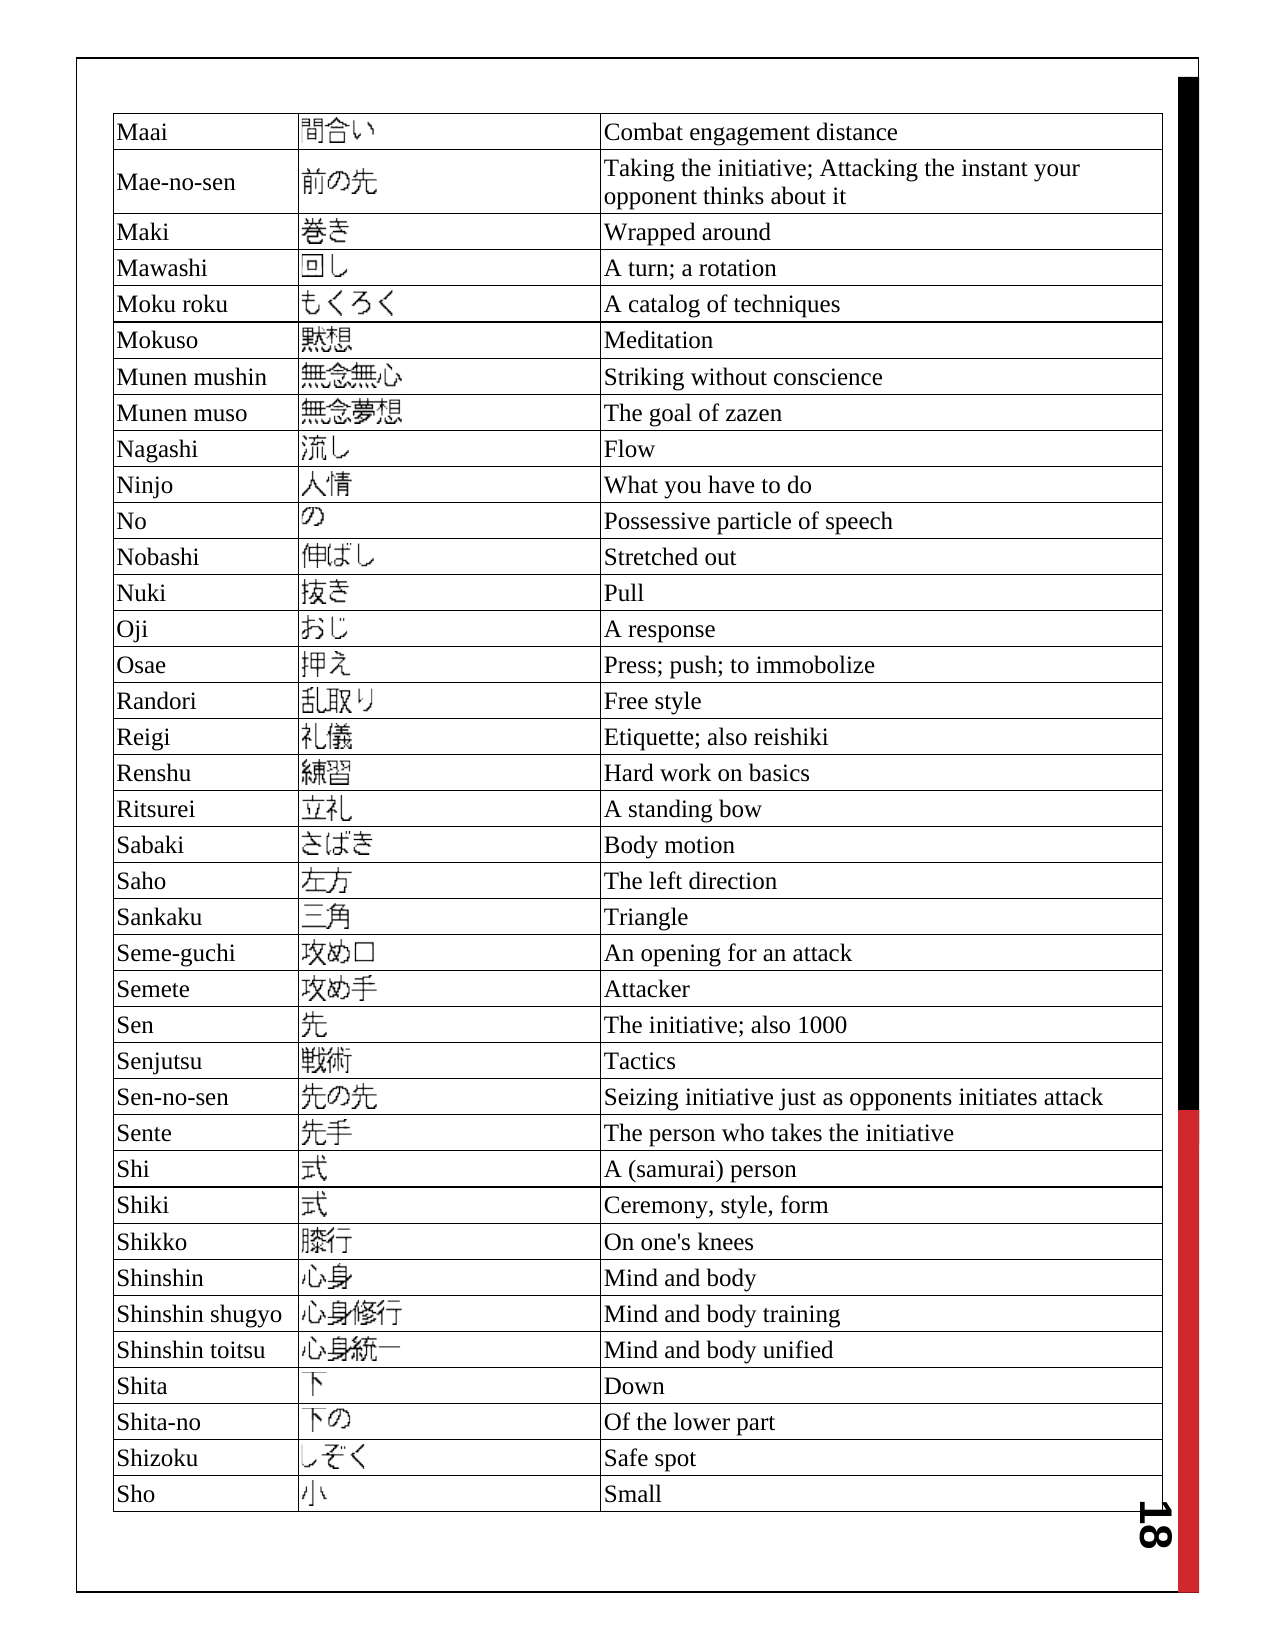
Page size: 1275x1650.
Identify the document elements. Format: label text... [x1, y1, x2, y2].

table_cell The left direction [601, 863, 1162, 898]
table_cell [299, 719, 600, 754]
table_cell Taking the initiative; Attacking the instant your opponent thinks about it [601, 150, 1162, 213]
table_cell Shiki [114, 1188, 298, 1222]
table_cell Shinshin toitsu [114, 1332, 298, 1367]
table_cell Saho [114, 863, 298, 898]
table_cell Shinshin [114, 1260, 298, 1294]
table_cell [299, 431, 600, 466]
table_cell Senjutsu [114, 1043, 298, 1078]
table_cell Mokuso [114, 323, 298, 357]
table_cell Flow [601, 431, 1162, 466]
table_cell Of the lower part [601, 1404, 1162, 1439]
picture [301, 1191, 327, 1217]
table_cell Shita-no [114, 1404, 298, 1439]
picture [301, 759, 351, 785]
picture [301, 579, 349, 604]
picture [301, 1083, 377, 1109]
table_cell Shita [114, 1368, 298, 1403]
table_cell [299, 611, 600, 646]
table_cell [299, 1224, 600, 1258]
table_cell [299, 1151, 600, 1186]
picture [301, 1300, 402, 1325]
table_cell Maai [114, 114, 298, 148]
picture [301, 1480, 327, 1506]
table_cell Osae [114, 647, 298, 682]
picture [301, 651, 351, 677]
table_cell Ninjo [114, 467, 298, 502]
table_cell [299, 503, 600, 538]
table_cell [299, 1476, 600, 1511]
table_cell Stretched out [601, 539, 1162, 574]
picture [301, 507, 324, 526]
table_cell Wrapped around [601, 214, 1162, 249]
table_cell Sankaku [114, 899, 298, 934]
picture [301, 1408, 351, 1432]
table_cell Mind and body unified [601, 1332, 1162, 1367]
table_cell Possessive particle of speech [601, 503, 1162, 538]
table_cell Seizing initiative just as opponents initiates attack [601, 1079, 1162, 1114]
table_cell Munen mushin [114, 359, 298, 393]
table_cell Renshu [114, 755, 298, 790]
picture [301, 1155, 327, 1181]
picture [301, 831, 373, 855]
table_cell An opening for an attack [601, 935, 1162, 970]
table_cell Semete [114, 971, 298, 1006]
table_cell Triangle [601, 899, 1162, 934]
table_cell [299, 683, 600, 718]
table_cell Mind and body [601, 1260, 1162, 1294]
table_cell Combat engagement distance [601, 114, 1162, 148]
table_cell [299, 863, 600, 898]
picture [301, 543, 374, 568]
table_cell Mind and body training [601, 1296, 1162, 1331]
picture [301, 1336, 401, 1361]
picture [301, 290, 393, 316]
table_cell Reigi [114, 719, 298, 754]
table_cell Munen muso [114, 395, 298, 429]
table_cell Small [601, 1476, 1162, 1511]
table_cell Moku roku [114, 286, 298, 321]
picture [301, 254, 348, 277]
picture [301, 723, 352, 749]
table_cell [299, 250, 600, 285]
table_cell Sen-no-sen [114, 1079, 298, 1114]
table_cell [299, 899, 600, 934]
table_cell [299, 1115, 600, 1150]
table_cell [299, 1043, 600, 1078]
picture [301, 939, 374, 965]
table_cell Meditation [601, 323, 1162, 357]
table_cell [299, 755, 600, 790]
picture [301, 435, 349, 460]
table_cell [299, 575, 600, 610]
table_cell A response [601, 611, 1162, 646]
table_cell [299, 1296, 600, 1331]
table_cell Attacker [601, 971, 1162, 1006]
table_cell A (samurai) person [601, 1151, 1162, 1186]
table_cell A standing bow [601, 791, 1162, 826]
table_cell [299, 1404, 600, 1439]
table_cell Pull [601, 575, 1162, 610]
table_cell Down [601, 1368, 1162, 1403]
table_cell [299, 647, 600, 682]
picture [301, 362, 402, 388]
picture [301, 795, 352, 821]
table_cell Sen [114, 1007, 298, 1042]
table_cell [299, 323, 600, 357]
table_cell Shi [114, 1151, 298, 1186]
table_cell [299, 1368, 600, 1403]
picture [301, 1119, 352, 1145]
picture [301, 615, 348, 639]
table_cell Ceremony, style, form [601, 1188, 1162, 1222]
table_cell The goal of zazen [601, 395, 1162, 429]
table_cell [299, 539, 600, 574]
table_cell Shikko [114, 1224, 298, 1258]
picture [301, 1011, 327, 1037]
table_cell Oji [114, 611, 298, 646]
table_cell Seme-guchi [114, 935, 298, 970]
table_cell Shinshin shugyo [114, 1296, 298, 1331]
picture [301, 1444, 365, 1469]
table_cell No [114, 503, 298, 538]
table_cell Sho [114, 1476, 298, 1511]
picture [301, 1263, 352, 1289]
picture [301, 975, 377, 1001]
picture [301, 903, 349, 929]
table_cell [299, 1440, 600, 1475]
table_cell Press; push; to immobolize [601, 647, 1162, 682]
table_cell [299, 827, 600, 862]
table_cell [299, 150, 600, 213]
table_cell [299, 1260, 600, 1294]
table_cell Body motion [601, 827, 1162, 862]
table_cell Safe spot [601, 1440, 1162, 1475]
table_cell Sabaki [114, 827, 298, 862]
table_cell [299, 1332, 600, 1367]
table_cell [299, 1079, 600, 1114]
table_cell Sente [114, 1115, 298, 1150]
table_cell [299, 1188, 600, 1222]
picture [301, 1047, 352, 1073]
table_cell [299, 935, 600, 970]
table_cell The person who takes the initiative [601, 1115, 1162, 1150]
table_cell Etiquette; also reishiki [601, 719, 1162, 754]
picture [301, 1372, 327, 1396]
table_cell Maki [114, 214, 298, 249]
table_cell Shizoku [114, 1440, 298, 1475]
table_cell [299, 395, 600, 429]
picture [301, 117, 374, 143]
picture [301, 867, 352, 893]
table_cell Hard work on basics [601, 755, 1162, 790]
table_cell [299, 359, 600, 393]
table_cell What you have to do [601, 467, 1162, 502]
table_cell Nobashi [114, 539, 298, 574]
picture [301, 168, 377, 194]
table_cell Mae-no-sen [114, 150, 298, 213]
table_cell Nuki [114, 575, 298, 610]
table_cell Tactics [601, 1043, 1162, 1078]
table_cell A turn; a rotation [601, 250, 1162, 285]
picture [301, 471, 352, 496]
table_cell [299, 214, 600, 249]
table_cell Striking without conscience [601, 359, 1162, 393]
picture [301, 687, 373, 713]
table_cell Ritsurei [114, 791, 298, 826]
table_cell [299, 791, 600, 826]
table_cell Mawashi [114, 250, 298, 285]
table_cell Free style [601, 683, 1162, 718]
table_cell Randori [114, 683, 298, 718]
table_cell [299, 114, 600, 148]
picture [301, 326, 352, 352]
table_cell [299, 286, 600, 321]
table_cell [299, 467, 600, 502]
picture [301, 1227, 352, 1253]
table_cell The initiative; also 1000 [601, 1007, 1162, 1042]
table_cell Nagashi [114, 431, 298, 466]
table_cell [299, 971, 600, 1006]
picture [301, 218, 349, 244]
table_cell On one's knees [601, 1224, 1162, 1258]
table_cell A catalog of techniques [601, 286, 1162, 321]
picture [301, 398, 402, 424]
table_cell [299, 1007, 600, 1042]
